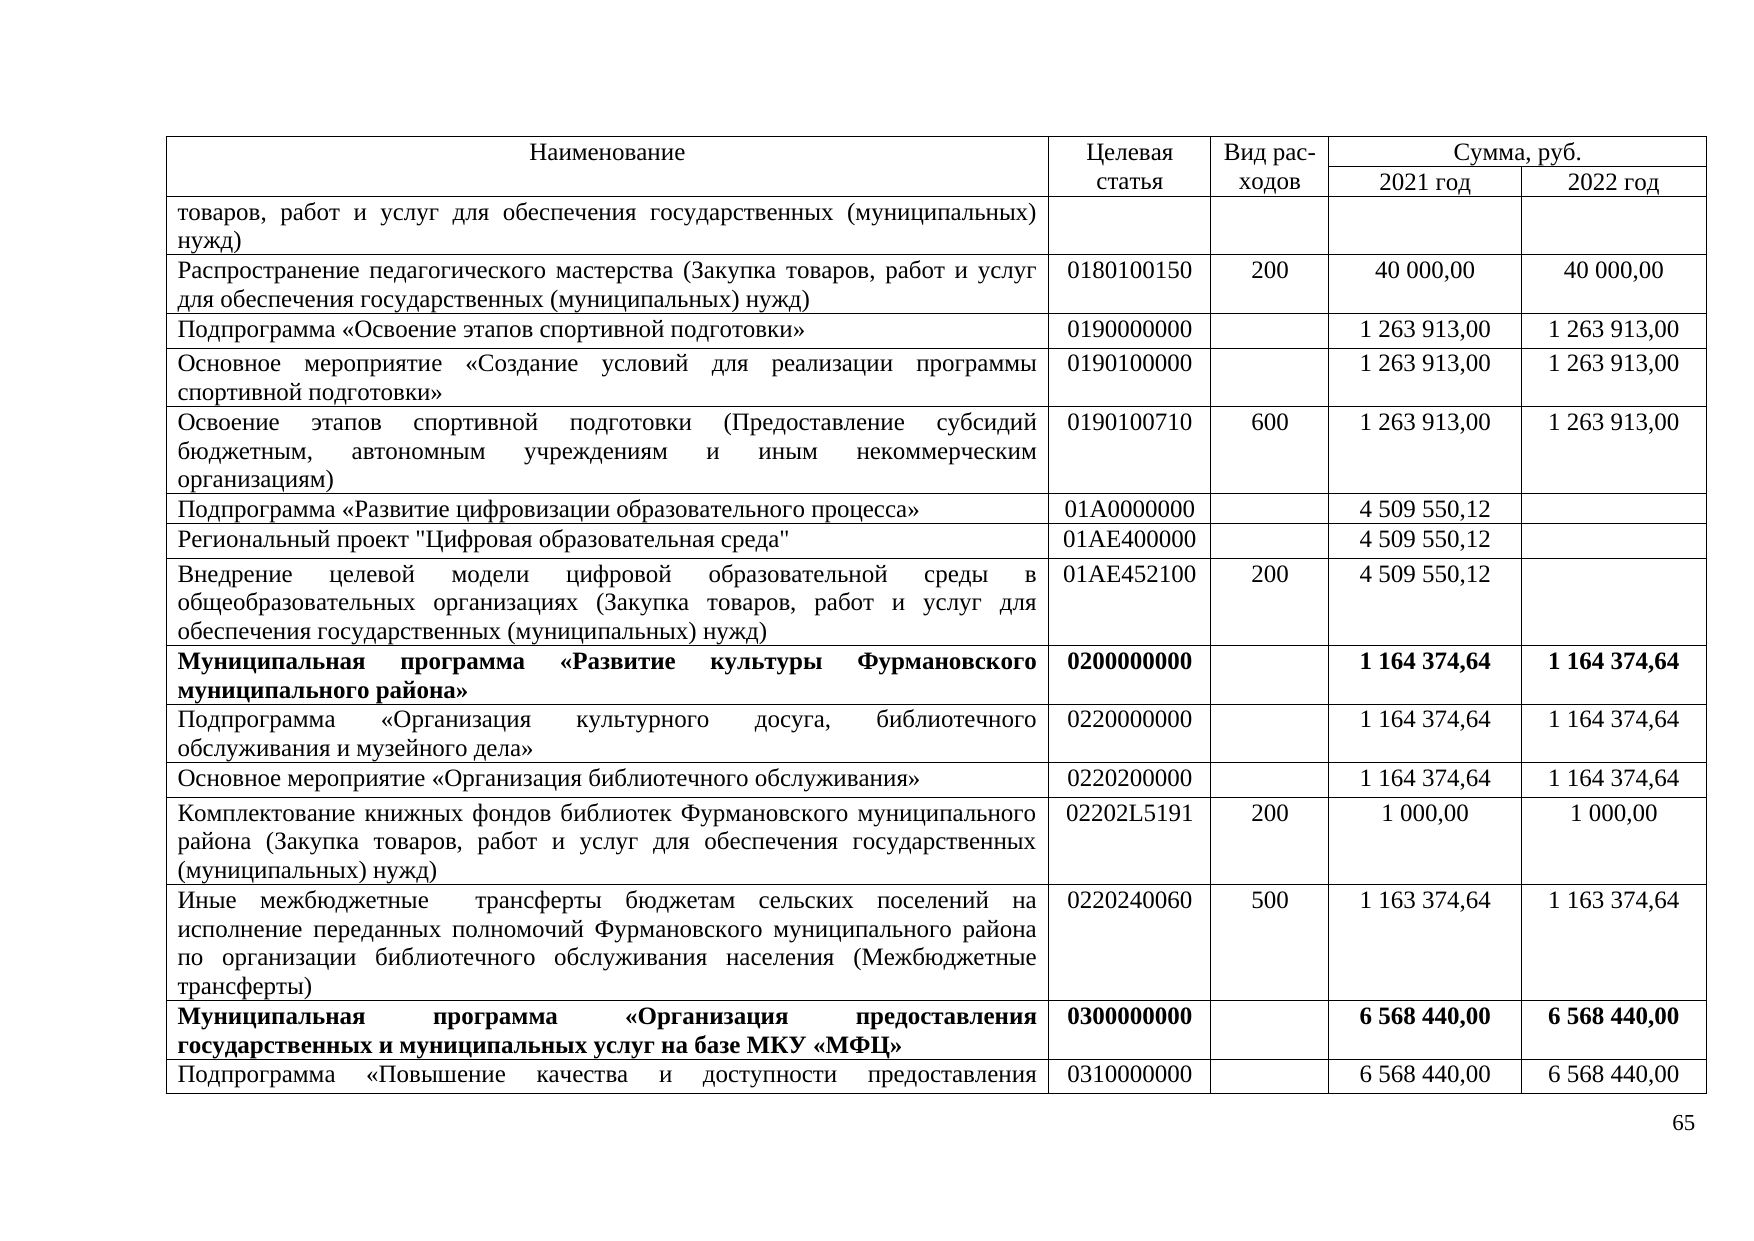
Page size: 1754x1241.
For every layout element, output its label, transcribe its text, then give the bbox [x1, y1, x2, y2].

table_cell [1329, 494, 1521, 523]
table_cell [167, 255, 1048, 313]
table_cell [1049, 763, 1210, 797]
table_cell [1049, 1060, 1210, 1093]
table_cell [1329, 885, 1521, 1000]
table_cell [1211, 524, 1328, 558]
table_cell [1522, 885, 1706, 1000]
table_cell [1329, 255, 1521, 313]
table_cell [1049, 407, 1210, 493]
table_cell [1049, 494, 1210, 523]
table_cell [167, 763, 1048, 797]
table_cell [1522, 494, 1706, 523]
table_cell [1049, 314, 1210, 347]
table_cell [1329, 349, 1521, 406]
table_header Вид рас-ходов [1211, 137, 1328, 196]
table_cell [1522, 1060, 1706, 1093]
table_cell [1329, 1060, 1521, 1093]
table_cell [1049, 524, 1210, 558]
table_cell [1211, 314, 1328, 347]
table_header Целевая статья [1049, 137, 1210, 196]
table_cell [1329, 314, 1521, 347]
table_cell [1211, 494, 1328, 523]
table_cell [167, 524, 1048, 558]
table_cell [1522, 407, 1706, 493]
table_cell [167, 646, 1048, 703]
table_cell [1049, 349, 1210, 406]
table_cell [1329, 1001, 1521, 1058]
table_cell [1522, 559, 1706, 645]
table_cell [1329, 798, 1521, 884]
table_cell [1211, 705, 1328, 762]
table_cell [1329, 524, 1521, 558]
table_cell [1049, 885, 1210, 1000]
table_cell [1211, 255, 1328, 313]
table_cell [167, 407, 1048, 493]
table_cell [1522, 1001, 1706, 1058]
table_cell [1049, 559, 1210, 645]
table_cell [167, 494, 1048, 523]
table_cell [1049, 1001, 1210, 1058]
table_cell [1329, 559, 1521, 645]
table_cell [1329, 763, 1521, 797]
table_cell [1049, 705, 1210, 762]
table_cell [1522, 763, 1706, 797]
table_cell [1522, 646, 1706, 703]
table_header Наименование [167, 137, 1048, 196]
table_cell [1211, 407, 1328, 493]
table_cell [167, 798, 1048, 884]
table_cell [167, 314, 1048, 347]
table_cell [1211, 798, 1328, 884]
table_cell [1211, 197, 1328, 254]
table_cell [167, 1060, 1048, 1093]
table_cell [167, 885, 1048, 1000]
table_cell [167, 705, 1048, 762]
table_cell 2021 год [1329, 167, 1521, 196]
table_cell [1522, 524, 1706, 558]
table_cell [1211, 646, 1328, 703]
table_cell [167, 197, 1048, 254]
table_cell 2022 год [1522, 167, 1706, 196]
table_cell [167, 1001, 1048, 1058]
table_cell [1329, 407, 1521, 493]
table_header Сумма, руб. [1329, 137, 1706, 166]
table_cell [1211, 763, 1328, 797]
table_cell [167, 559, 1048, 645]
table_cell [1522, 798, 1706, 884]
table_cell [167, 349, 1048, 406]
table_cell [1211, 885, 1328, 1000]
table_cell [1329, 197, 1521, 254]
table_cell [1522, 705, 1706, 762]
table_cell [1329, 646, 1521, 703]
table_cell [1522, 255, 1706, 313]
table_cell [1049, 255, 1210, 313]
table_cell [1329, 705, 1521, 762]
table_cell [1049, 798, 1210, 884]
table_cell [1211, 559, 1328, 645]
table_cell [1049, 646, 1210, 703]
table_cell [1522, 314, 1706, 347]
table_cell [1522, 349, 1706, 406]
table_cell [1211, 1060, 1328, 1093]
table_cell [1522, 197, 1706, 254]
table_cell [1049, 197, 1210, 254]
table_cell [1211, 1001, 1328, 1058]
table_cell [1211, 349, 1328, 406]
